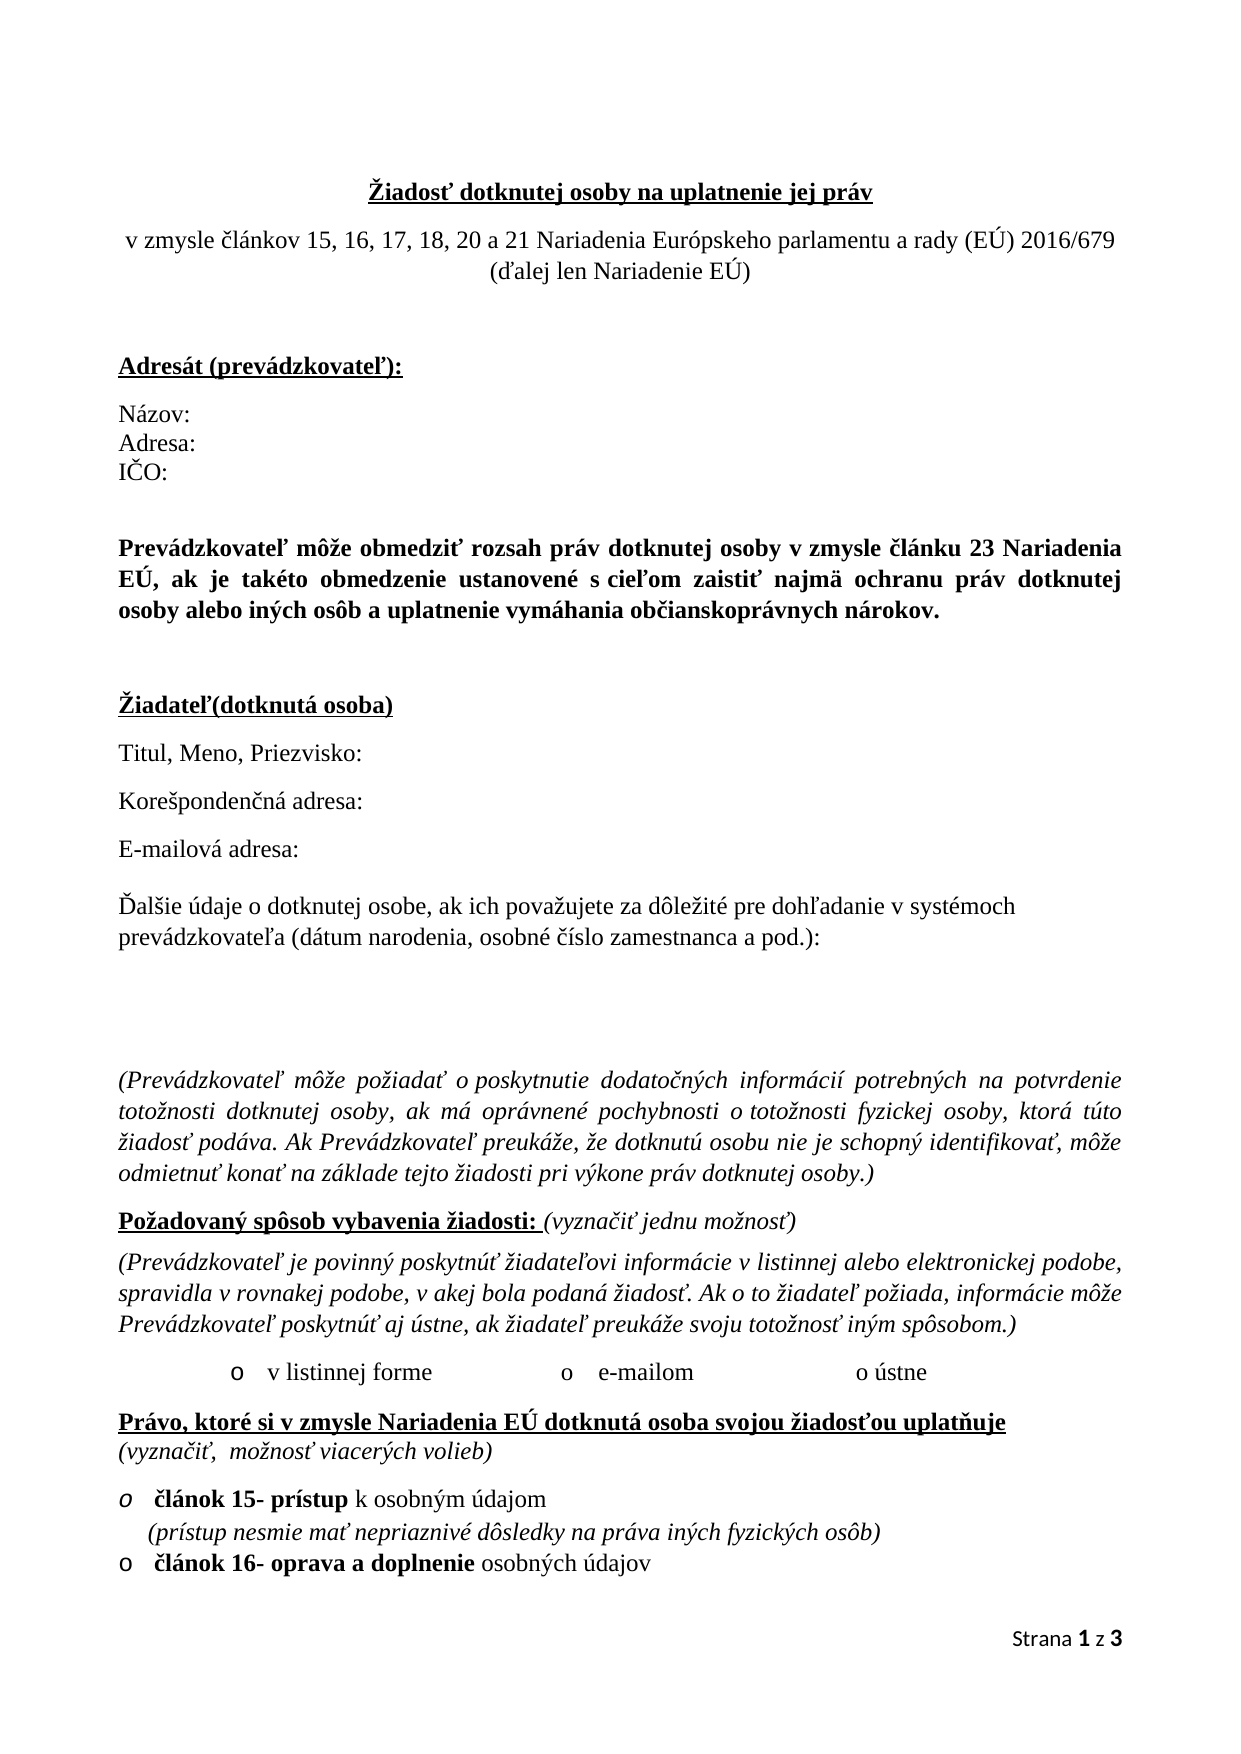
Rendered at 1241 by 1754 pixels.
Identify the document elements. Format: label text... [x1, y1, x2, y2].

text Právo, ktoré si v zmysle Nariadenia EÚ dotknutá osoba svojou žiadosťou uplatňuje [118, 1407, 1122, 1436]
text Adresát (prevádzkovateľ): [118, 351, 1122, 380]
list článok 15- prístup k osobným údajom [118, 1484, 1122, 1514]
text Žiadosť dotknutej osoby na uplatnenie jej práv [118, 177, 1122, 206]
text (Prevádzkovateľ môže požiadať o poskytnutie dodatočných informácií potrebných na potvrdenie totožnosti dotknutej osoby, ak má oprávnené pochybnosti o totožnosti fyzickej osoby, ktorá túto žiadosť podáva. Ak Prevádzkovateľ preukáže, že dotknutú osobu nie je schopný identifikovať, môže odmietnuť konať na základe tejto žiadosti pri výkone práv dotknutej osoby.) [118, 1065, 1122, 1187]
text Adresa: [118, 428, 1122, 457]
text (vyznačiť, možnosť viacerých volieb) [118, 1436, 1122, 1465]
list (prístup nesmie mať nepriaznivé dôsledky na práva iných fyzických osôb) [148, 1517, 1122, 1546]
text E-mailová adresa: [118, 834, 1122, 862]
text Požadovaný spôsob vybavenia žiadosti: (vyznačiť jednu možnosť) [118, 1206, 1122, 1235]
text Titul, Meno, Priezvisko: [118, 738, 1122, 767]
text Názov: [118, 399, 1122, 428]
text Ďalšie údaje o dotknutej osobe, ak ich považujete za dôležité pre dohľadanie v systémoch prevádzkovateľa (dátum narodenia, osobné číslo zamestnanca a pod.): [118, 891, 1122, 951]
list článok 16- oprava a doplnenie osobných údajov [118, 1548, 1122, 1579]
list v listinnej forme o e-mailom o ústne [229, 1357, 1122, 1388]
text (Prevádzkovateľ je povinný poskytnúť žiadateľovi informácie v listinnej alebo elektronickej podobe, spravidla v rovnakej podobe, v akej bola podaná žiadosť. Ak o to žiadateľ požiada, informácie môže Prevádzkovateľ poskytnúť aj ústne, ak žiadateľ preukáže svoju totožnosť iným spôsobom.) [118, 1247, 1122, 1338]
text Prevádzkovateľ môže obmedziť rozsah práv dotknutej osoby v zmysle článku 23 Nariadenia EÚ, ak je takéto obmedzenie ustanovené s cieľom zaistiť najmä ochranu práv dotknutej osoby alebo iných osôb a uplatnenie vymáhania občianskoprávnych nárokov. [118, 533, 1122, 624]
text IČO: [118, 457, 1122, 485]
text Korešpondenčná adresa: [118, 786, 1122, 815]
text v zmysle článkov 15, 16, 17, 18, 20 a 21 Nariadenia Európskeho parlamentu a rady (EÚ) 2016/679 (ďalej len Nariadenie EÚ) [118, 225, 1122, 285]
text Žiadateľ(dotknutá osoba) [118, 691, 1122, 719]
